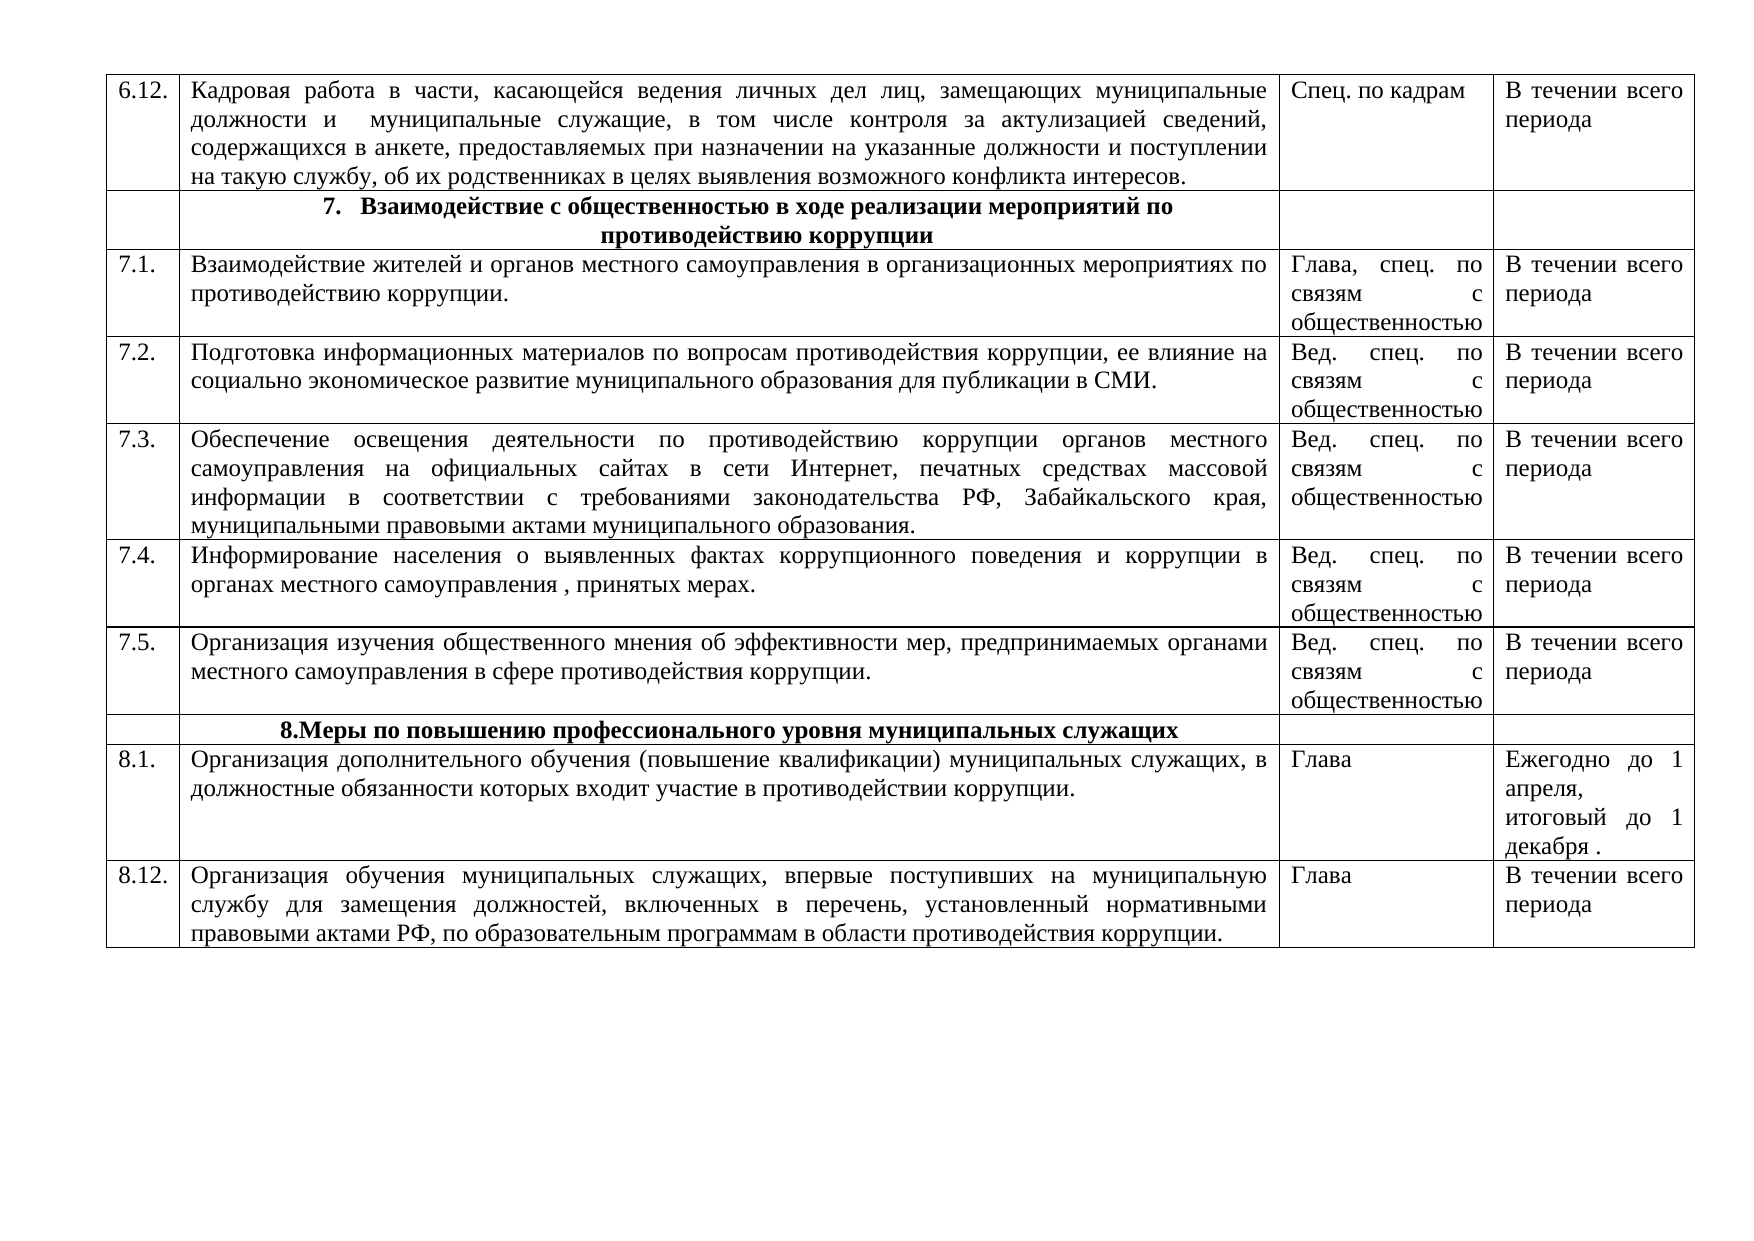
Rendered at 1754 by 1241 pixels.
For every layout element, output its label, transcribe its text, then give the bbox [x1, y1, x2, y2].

table_cell В течении всего периода [1494, 861, 1694, 947]
table_cell Глава, спец. по связям с общественностью [1280, 250, 1493, 336]
table_cell Вед. спец. по связям с общественностью [1280, 424, 1493, 539]
table_cell 8.1. [107, 745, 179, 859]
table_cell [107, 191, 179, 248]
table_cell В течении всего периода [1494, 250, 1694, 336]
table_cell 7.1. [107, 250, 179, 336]
table_cell Ежегодно до 1 апреля, итоговый до 1 декабря . [1494, 745, 1694, 859]
table_cell Спец. по кадрам [1280, 75, 1493, 190]
table_cell Обеспечение освещения деятельности по противодействию коррупции органов местного самоуправления на официальных сайтах в сети Интернет, печатных средствах массовой информации в соответствии с требованиями законодательства РФ, Забайкальского края, муниципальными правовыми актами муниципального образования. [180, 424, 1279, 539]
table_cell [1494, 715, 1694, 743]
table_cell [1494, 75, 1694, 190]
table_cell 8.Меры по повышению профессионального уровня муниципальных служащих [180, 715, 1279, 743]
table_cell В течении всего периода [1494, 540, 1694, 626]
table_cell Вед. спец. по связям с общественностью [1280, 337, 1493, 423]
table_cell [1280, 715, 1493, 743]
table_cell [107, 715, 179, 743]
table_cell Вед. спец. по связям с общественностью [1280, 628, 1493, 714]
table_cell 7.4. [107, 540, 179, 626]
table_cell Подготовка информационных материалов по вопросам противодействия коррупции, ее влияние на социально экономическое развитие муниципального образования для публикации в СМИ. [180, 337, 1279, 423]
table_cell 7.2. [107, 337, 179, 423]
table_cell Информирование населения о выявленных фактах коррупционного поведения и коррупции в органах местного самоуправления , принятых мерах. [180, 540, 1279, 626]
table_cell [1494, 191, 1694, 248]
table_cell Кадровая работа в части, касающейся ведения личных дел лиц, замещающих муниципальные должности и муниципальные служащие, в том числе контроля за актулизацией сведений, содержащихся в анкете, предоставляемых при назначении на указанные должности и поступлении на такую службу, об их родственниках в целях выявления возможного конфликта интересов. [180, 75, 1279, 190]
table_cell Организация изучения общественного мнения об эффективности мер, предпринимаемых органами местного самоуправления в сфере противодействия коррупции. [180, 628, 1279, 714]
table_cell 6.12. [107, 75, 179, 190]
table_cell 7.3. [107, 424, 179, 539]
table_cell 8.12. [107, 861, 179, 947]
table_cell В течении всего периода [1494, 424, 1694, 539]
table_cell [1280, 191, 1493, 248]
table_cell Организация дополнительного обучения (повышение квалификации) муниципальных служащих, в должностные обязанности которых входит участие в противодействии коррупции. [180, 745, 1279, 859]
table_cell В течении всего периода [1494, 337, 1694, 423]
table_cell Взаимодействие жителей и органов местного самоуправления в организационных мероприятиях по противодействию коррупции. [180, 250, 1279, 336]
table_cell Организация обучения муниципальных служащих, впервые поступивших на муниципальную службу для замещения должностей, включенных в перечень, установленный нормативными правовыми актами РФ, по образовательным программам в области противодействия коррупции. [180, 861, 1279, 947]
table_cell 7.5. [107, 628, 179, 714]
table_cell Вед. спец. по связям с общественностью [1280, 540, 1493, 626]
table_cell В течении всего периода [1494, 628, 1694, 714]
table_cell Глава [1280, 861, 1493, 947]
table_cell Глава [1280, 745, 1493, 859]
table_cell Взаимодействие с общественностью в ходе реализации мероприятий по противодействию коррупции [180, 191, 1279, 248]
